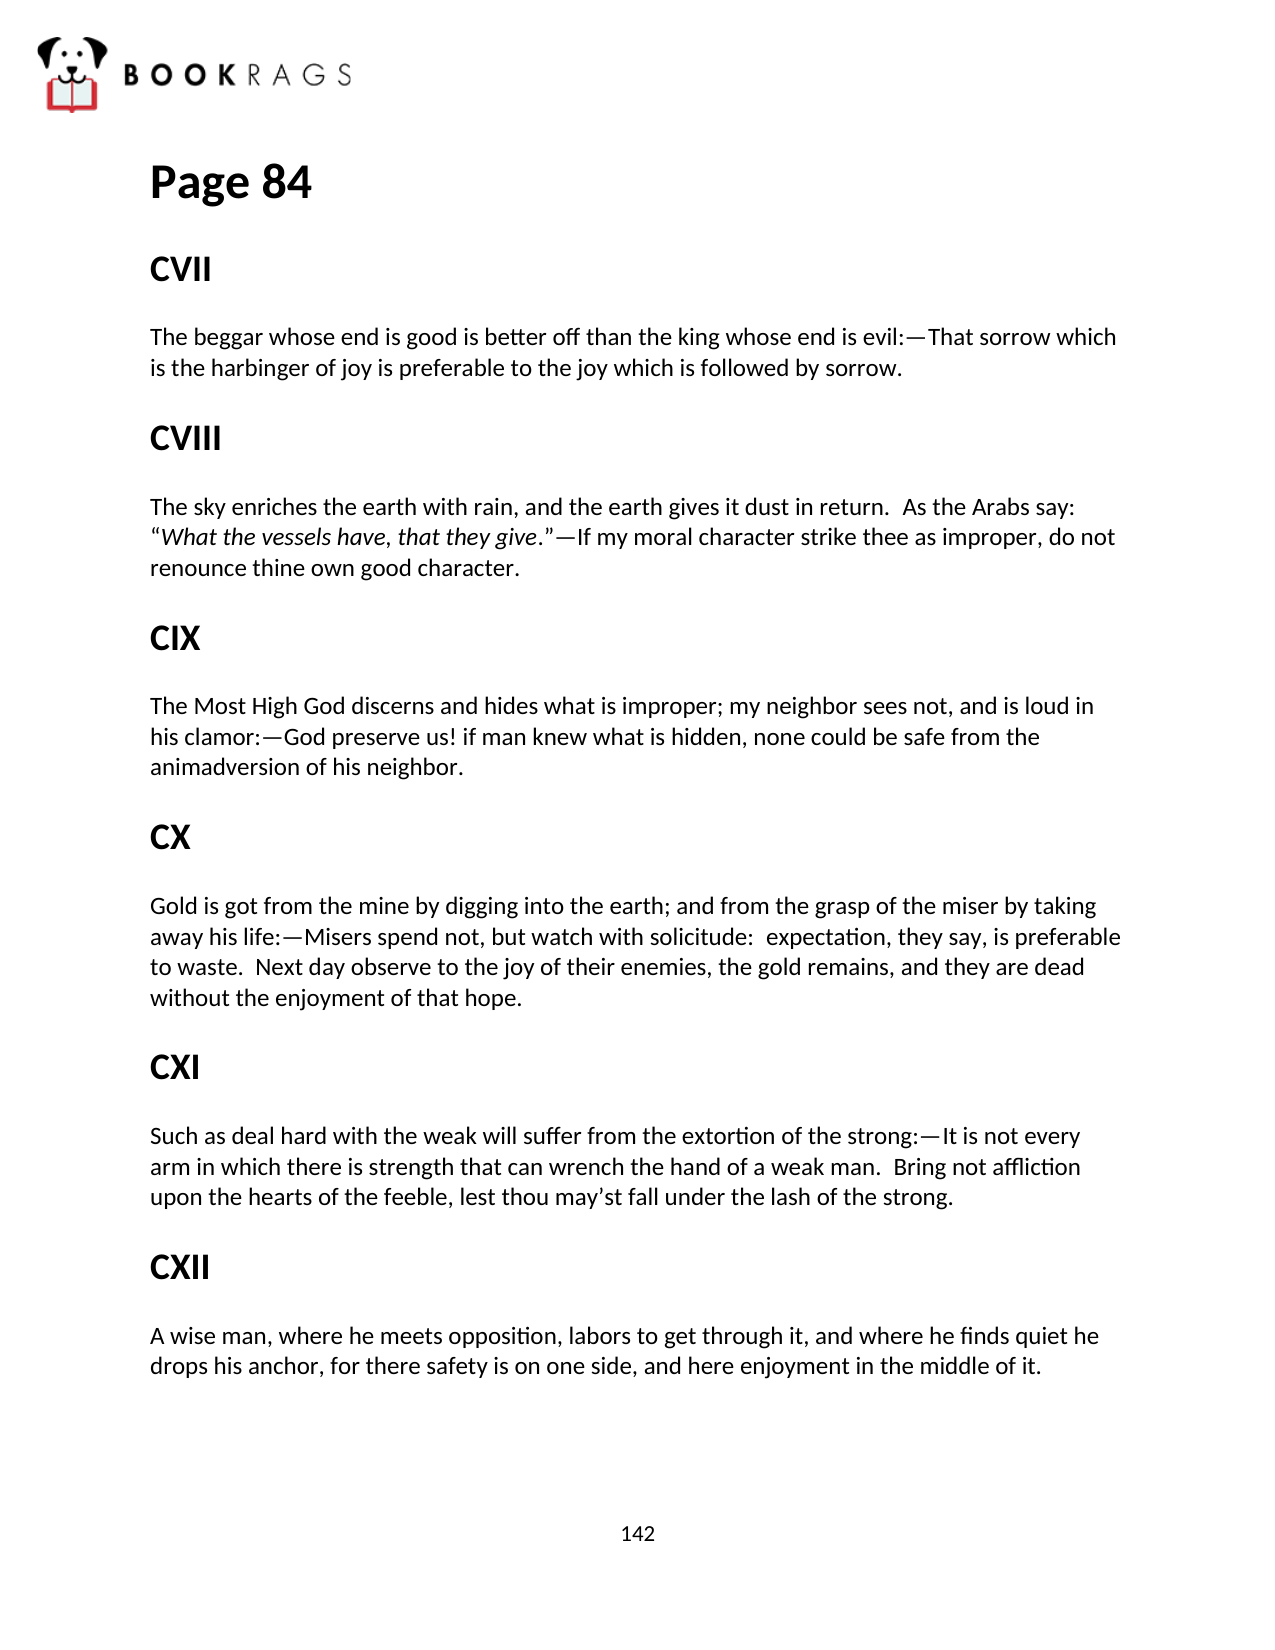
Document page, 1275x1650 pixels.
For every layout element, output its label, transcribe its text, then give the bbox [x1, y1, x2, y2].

picture [37, 37, 351, 113]
text The Most High God discerns and hides what is improper; my neighbor sees not, and is loud in his clamor:—­God preserve us! if man knew what is hidden, none could be safe from the animadversion of his neighbor. [150, 690, 1125, 782]
text Such as deal hard with the weak will suffer from the extortion of the strong:—­It is not every arm in which there is strength that can wrench the hand of a weak man. Bring not affliction upon the hearts of the feeble, lest thou may’st fall under the lash of the strong. [150, 1120, 1125, 1212]
text CXII [150, 1243, 1125, 1289]
text A wise man, where he meets opposition, labors to get through it, and where he finds quiet he drops his anchor, for there safety is on one side, and here enjoyment in the middle of it. [150, 1320, 1125, 1381]
text The beggar whose end is good is better off than the king whose end is evil:—­That sorrow which is the harbinger of joy is preferable to the joy which is followed by sorrow. [150, 322, 1125, 383]
text The sky enriches the earth with rain, and the earth gives it dust in return. As the Arabs say: “What the vessels have, that they give.”—­If my moral character strike thee as improper, do not renounce thine own good character. [150, 491, 1125, 582]
text Page 84 [150, 150, 1125, 211]
text CX [150, 813, 1125, 859]
text CIX [150, 613, 1125, 659]
text CVIII [150, 414, 1125, 459]
text CXI [150, 1043, 1125, 1089]
text Gold is got from the mine by digging into the earth; and from the grasp of the miser by taking away his life:—­Misers spend not, but watch with solicitude: expectation, they say, is preferable to waste. Next day observe to the joy of their enemies, the gold remains, and they are dead without the enjoyment of that hope. [150, 890, 1125, 1012]
text CVII [150, 244, 1125, 290]
